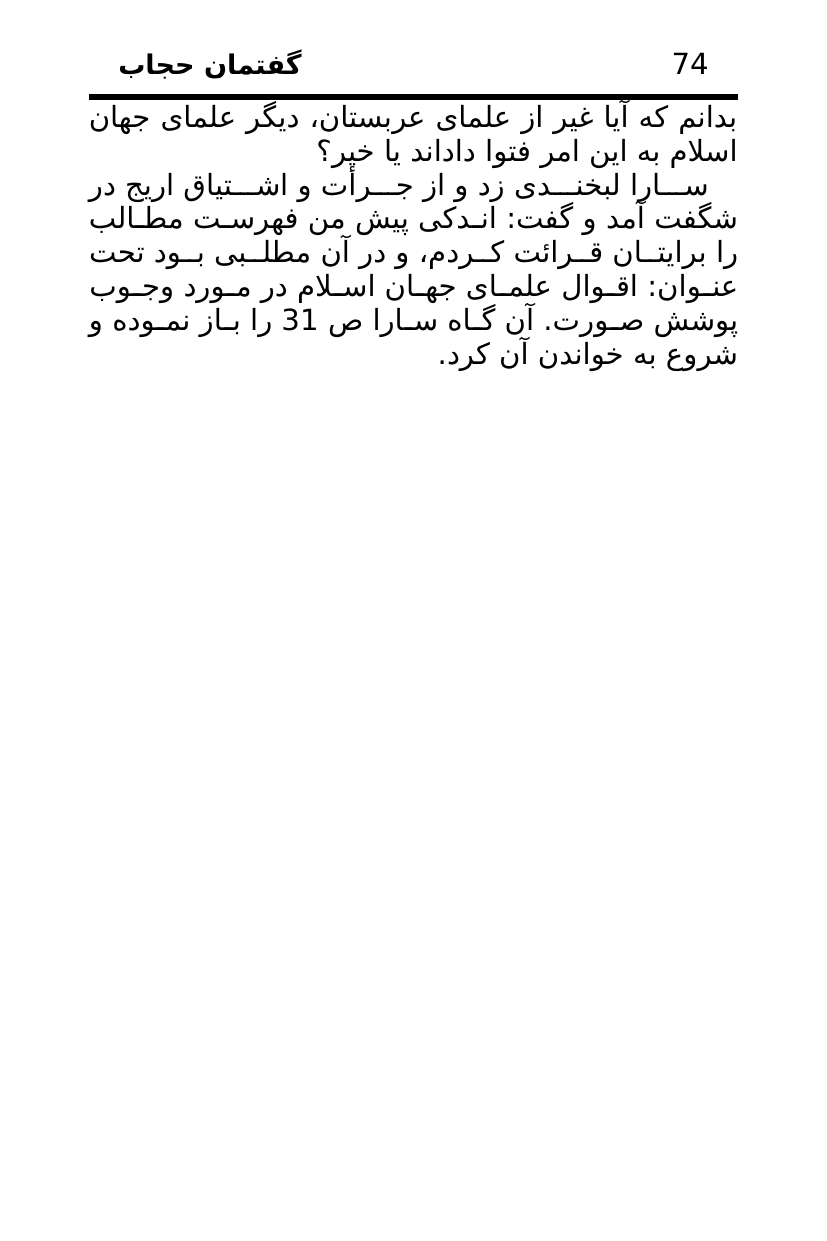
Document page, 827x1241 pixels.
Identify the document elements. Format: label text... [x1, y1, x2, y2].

text سارا لبخندی زد و از جرأت و اشتیاق اریج در شگفت آمد و گفت: اندکی پیش من فهرست مطالب را برایتان قرائت کردم، و در آن مطلبی بود تحت عنوان: اقوال علمای جهان اسلام در مورد وجوب پوشش صورت. آن گاه سارا ص 31 را باز نموده و شروع به خواندن آن کرد. [89, 168, 738, 372]
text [89, 100, 738, 168]
